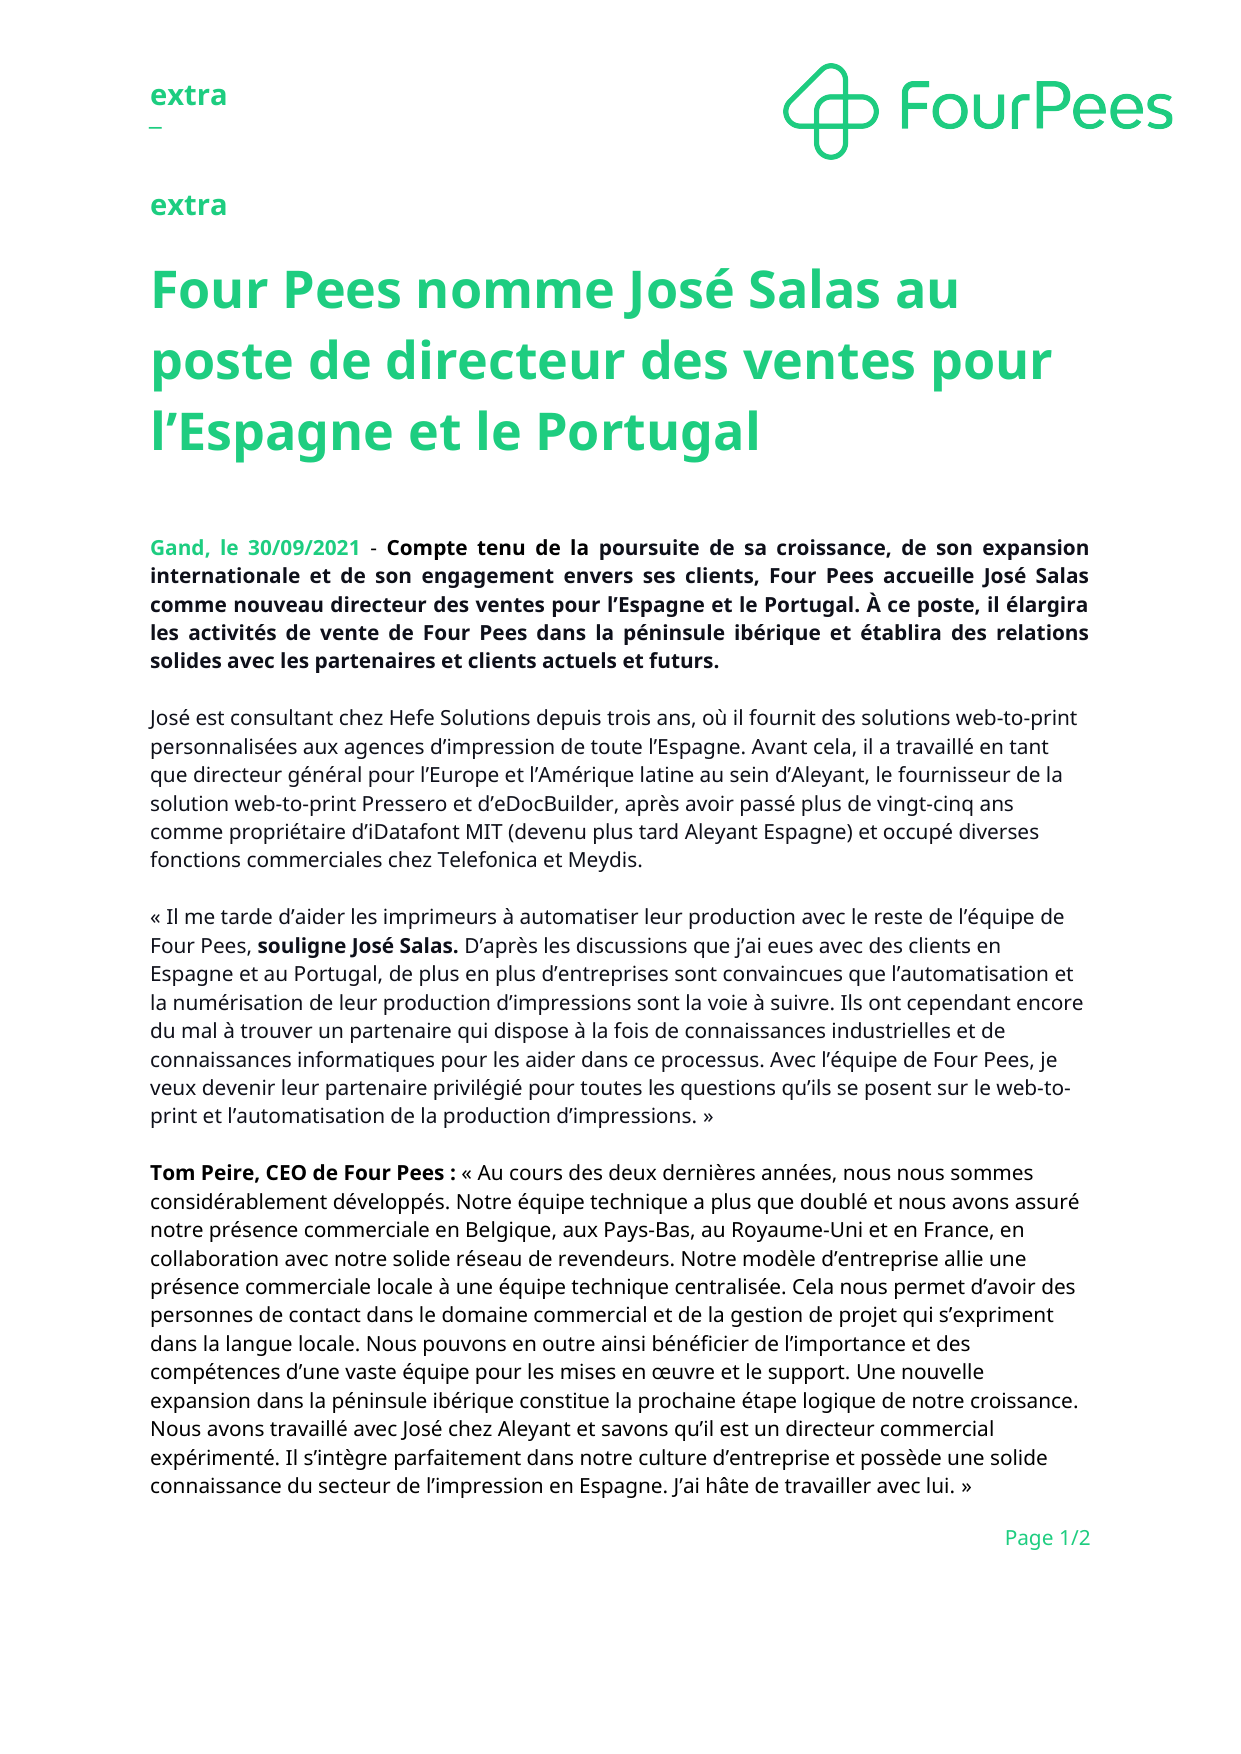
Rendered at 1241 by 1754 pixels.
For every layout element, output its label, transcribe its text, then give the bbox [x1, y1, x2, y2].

text « Il me tarde d’aider les imprimeurs à automatiser leur production avec le reste de l’équipe de Four Pees, souligne José Salas. D’après les discussions que j’ai eues avec des clients en Espagne et au Portugal, de plus en plus d’entreprises sont convaincues que l’automatisation et la numérisation de leur production d’impressions sont la voie à suivre. Ils ont cependant encore du mal à trouver un partenaire qui dispose à la fois de connaissances industrielles et de connaissances informatiques pour les aider dans ce processus. Avec l’équipe de Four Pees, je veux devenir leur partenaire privilégié pour toutes les questions qu’ils se posent sur le web-to-print et l’automatisation de la production d’impressions. » [150, 902, 1090, 1130]
text Tom Peire, CEO de Four Pees : « Au cours des deux dernières années, nous nous sommes considérablement développés. Notre équipe technique a plus que doublé et nous avons assuré notre présence commerciale en Belgique, aux Pays-Bas, au Royaume-Uni et en France, en collaboration avec notre solide réseau de revendeurs. Notre modèle d’entreprise allie une présence commerciale locale à une équipe technique centralisée. Cela nous permet d’avoir des personnes de contact dans le domaine commercial et de la gestion de projet qui s’expriment dans la langue locale. Nous pouvons en outre ainsi bénéficier de l’importance et des compétences d’une vaste équipe pour les mises en œuvre et le support. Une nouvelle expansion dans la péninsule ibérique constitue la prochaine étape logique de notre croissance. Nous avons travaillé avec José chez Aleyant et savons qu’il est un directeur commercial expérimenté. Il s’intègre parfaitement dans notre culture d’entreprise et possède une solide connaissance du secteur de l’impression en Espagne. J’ai hâte de travailler avec lui. » [150, 1158, 1090, 1500]
subtitle Four Pees nomme José Salas au poste de directeur des ventes pour l’Espagne et le Portugal [150, 253, 1090, 465]
text José est consultant chez Hefe Solutions depuis trois ans, où il fournit des solutions web-to-print personnalisées aux agences d’impression de toute l’Espagne. Avant cela, il a travaillé en tant que directeur général pour l’Europe et l’Amérique latine au sein d’Aleyant, le fournisseur de la solution web-to-print Pressero et d’eDocBuilder, après avoir passé plus de vingt-cinq ans comme propriétaire d’iDatafont MIT (devenu plus tard Aleyant Espagne) et occupé diverses fonctions commerciales chez Telefonica et Meydis. [150, 703, 1090, 874]
picture [783, 63, 1173, 160]
text Gand, le 30/09/2021 - Compte tenu de la poursuite de sa croissance, de son expansion internationale et de son engagement envers ses clients, Four Pees accueille José Salas comme nouveau directeur des ventes pour l’Espagne et le Portugal. À ce poste, il élargira les activités de vente de Four Pees dans la péninsule ibérique et établira des relations solides avec les partenaires et clients actuels et futurs. [150, 533, 1090, 675]
